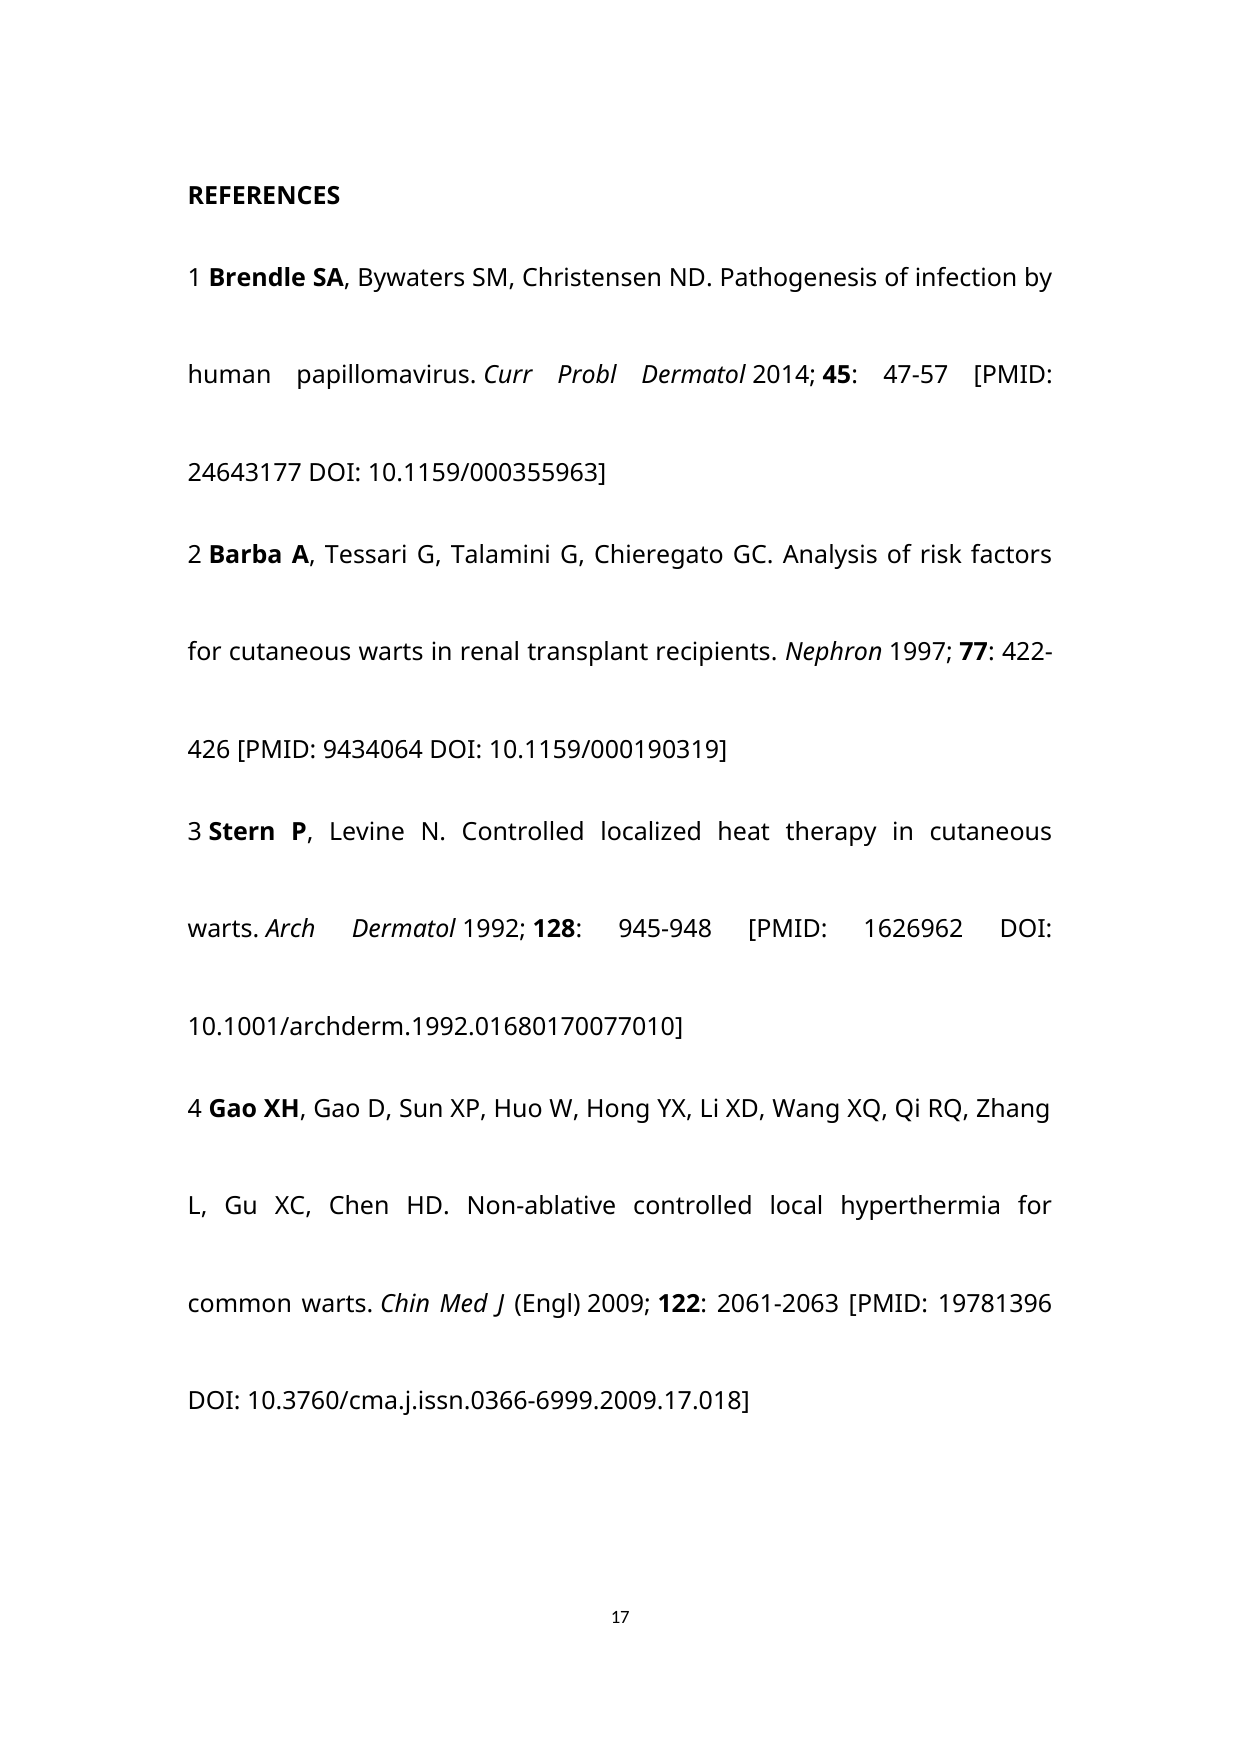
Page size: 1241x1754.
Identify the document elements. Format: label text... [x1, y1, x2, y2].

text REFERENCES [187, 162, 1053, 227]
text 3 Stern P, Levine N. Controlled localized heat therapy in cutaneous warts. Arch Dermatol 1992; 128: 945-948 [PMID: 1626962 DOI: 10.1001/archderm.1992.01680170077010] [187, 798, 1053, 1058]
text 4 Gao XH, Gao D, Sun XP, Huo W, Hong YX, Li XD, Wang XQ, Qi RQ, Zhang L, Gu XC, Chen HD. Non-ablative controlled local hyperthermia for common warts. Chin Med J (Engl) 2009; 122: 2061-2063 [PMID: 19781396 DOI: 10.3760/cma.j.issn.0366-6999.2009.17.018] [187, 1075, 1053, 1432]
text 2 Barba A, Tessari G, Talamini G, Chieregato GC. Analysis of risk factors for cutaneous warts in renal transplant recipients. Nephron 1997; 77: 422-426 [PMID: 9434064 DOI: 10.1159/000190319] [187, 521, 1053, 781]
text 1 Brendle SA, Bywaters SM, Christensen ND. Pathogenesis of infection by human papillomavirus. Curr Probl Dermatol 2014; 45: 47-57 [PMID: 24643177 DOI: 10.1159/000355963] [187, 244, 1053, 504]
